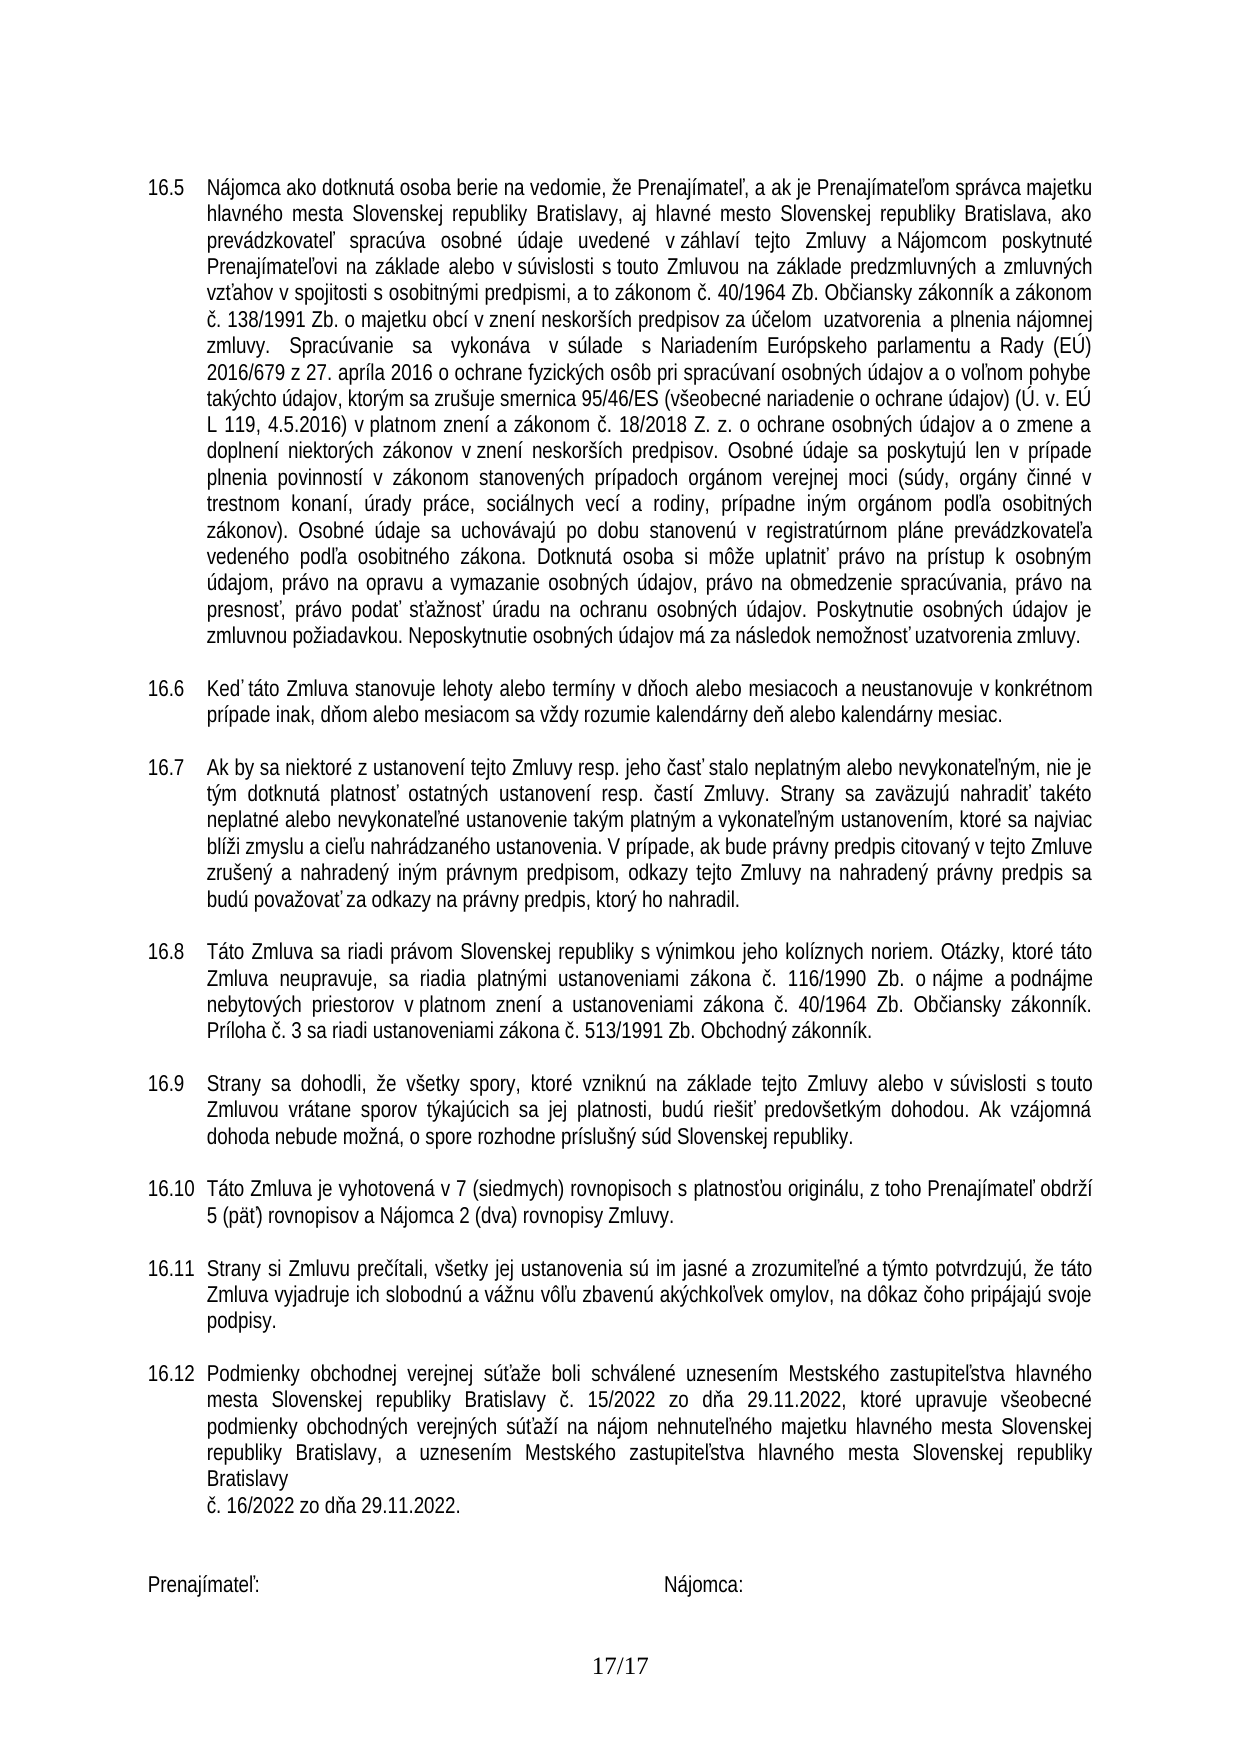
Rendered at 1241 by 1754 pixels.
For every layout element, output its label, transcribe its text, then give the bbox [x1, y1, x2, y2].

list Táto Zmluva sa riadi právom Slovenskej republiky s výnimkou jeho kolíznych noriem. Otázky, ktoré táto Zmluva neupravuje, sa riadia platnými ustanoveniami zákona č. 116/1990 Zb. o nájme a podnájme nebytových priestorov v platnom znení a ustanoveniami zákona č. 40/1964 Zb. Občiansky zákonník. Príloha č. 3 sa riadi ustanoveniami zákona č. 513/1991 Zb. Obchodný zákonník. [148, 938, 1093, 1044]
list Strany si Zmluvu prečítali, všetky jej ustanovenia sú im jasné a zrozumiteľné a týmto potvrdzujú, že táto Zmluva vyjadruje ich slobodnú a vážnu vôľu zbavenú akýchkoľvek omylov, na dôkaz čoho pripájajú svoje podpisy. [148, 1254, 1093, 1333]
list Ak by sa niektoré z ustanovení tejto Zmluvy resp. jeho časť stalo neplatným alebo nevykonateľným, nie je tým dotknutá platnosť ostatných ustanovení resp. častí Zmluvy. Strany sa zaväzujú nahradiť takéto neplatné alebo nevykonateľné ustanovenie takým platným a vykonateľným ustanovením, ktoré sa najviac blíži zmyslu a cieľu nahrádzaného ustanovenia. V prípade, ak bude právny predpis citovaný v tejto Zmluve zrušený a nahradený iným právnym predpisom, odkazy tejto Zmluvy na nahradený právny predpis sa budú považovať za odkazy na právny predpis, ktorý ho nahradil. [148, 754, 1093, 912]
list Podmienky obchodnej verejnej súťaže boli schválené uznesením Mestského zastupiteľstva hlavného mesta Slovenskej republiky Bratislavy č. 15/2022 zo dňa 29.11.2022, ktoré upravuje všeobecné podmienky obchodných verejných súťaží na nájom nehnuteľného majetku hlavného mesta Slovenskej republiky Bratislavy, a uznesením Mestského zastupiteľstva hlavného mesta Slovenskej republiky Bratislavy č. 16/2022 zo dňa 29.11.2022. [148, 1360, 1093, 1518]
list Táto Zmluva je vyhotovená v 7 (siedmych) rovnopisoch s platnosťou originálu, z toho Prenajímateľ obdrží 5 (päť) rovnopisov a Nájomca 2 (dva) rovnopisy Zmluvy. [148, 1175, 1093, 1228]
list Keď táto Zmluva stanovuje lehoty alebo termíny v dňoch alebo mesiacoch a neustanovuje v konkrétnom prípade inak, dňom alebo mesiacom sa vždy rozumie kalendárny deň alebo kalendárny mesiac. [148, 675, 1093, 727]
list Nájomca ako dotknutá osoba berie na vedomie, že Prenajímateľ, a ak je Prenajímateľom správca majetku hlavného mesta Slovenskej republiky Bratislavy, aj hlavné mesto Slovenskej republiky Bratislava, ako prevádzkovateľ spracúva osobné údaje uvedené v záhlaví tejto Zmluvy a Nájomcom poskytnuté Prenajímateľovi na základe alebo v súvislosti s touto Zmluvou na základe predzmluvných a zmluvných vzťahov v spojitosti s osobitnými predpismi, a to zákonom č. 40/1964 Zb. Občiansky zákonník a zákonom č. 138/1991 Zb. o majetku obcí v znení neskorších predpisov za účelom uzatvorenia a plnenia nájomnej zmluvy. Spracúvanie sa vykonáva v súlade s Nariadením Európskeho parlamentu a Rady (EÚ) 2016/679 z 27. apríla 2016 o ochrane fyzických osôb pri spracúvaní osobných údajov a o voľnom pohybe takýchto údajov, ktorým sa zrušuje smernica 95/46/ES (všeobecné nariadenie o ochrane údajov) (Ú. v. EÚ L 119, 4.5.2016) v platnom znení a zákonom č. 18/2018 Z. z. o ochrane osobných údajov a o zmene a doplnení niektorých zákonov v znení neskorších predpisov. Osobné údaje sa poskytujú len v prípade plnenia povinností v zákonom stanovených prípadoch orgánom verejnej moci (súdy, orgány činné v trestnom konaní, úrady práce, sociálnych vecí a rodiny, prípadne iným orgánom podľa osobitných zákonov). Osobné údaje sa uchovávajú po dobu stanovenú v registratúrnom pláne prevádzkovateľa vedeného podľa osobitného zákona. Dotknutá osoba si môže uplatniť právo na prístup k osobným údajom, právo na opravu a vymazanie osobných údajov, právo na obmedzenie spracúvania, právo na presnosť, právo podať sťažnosť úradu na ochranu osobných údajov. Poskytnutie osobných údajov je zmluvnou požiadavkou. Neposkytnutie osobných údajov má za následok nemožnosť uzatvorenia zmluvy. [148, 174, 1093, 648]
list Strany sa dohodli, že všetky spory, ktoré vzniknú na základe tejto Zmluvy alebo v súvislosti s touto Zmluvou vrátane sporov týkajúcich sa jej platnosti, budú riešiť predovšetkým dohodou. Ak vzájomná dohoda nebude možná, o spore rozhodne príslušný súd Slovenskej republiky. [148, 1070, 1093, 1149]
text Prenajímateľ: Nájomca: [148, 1571, 1093, 1597]
